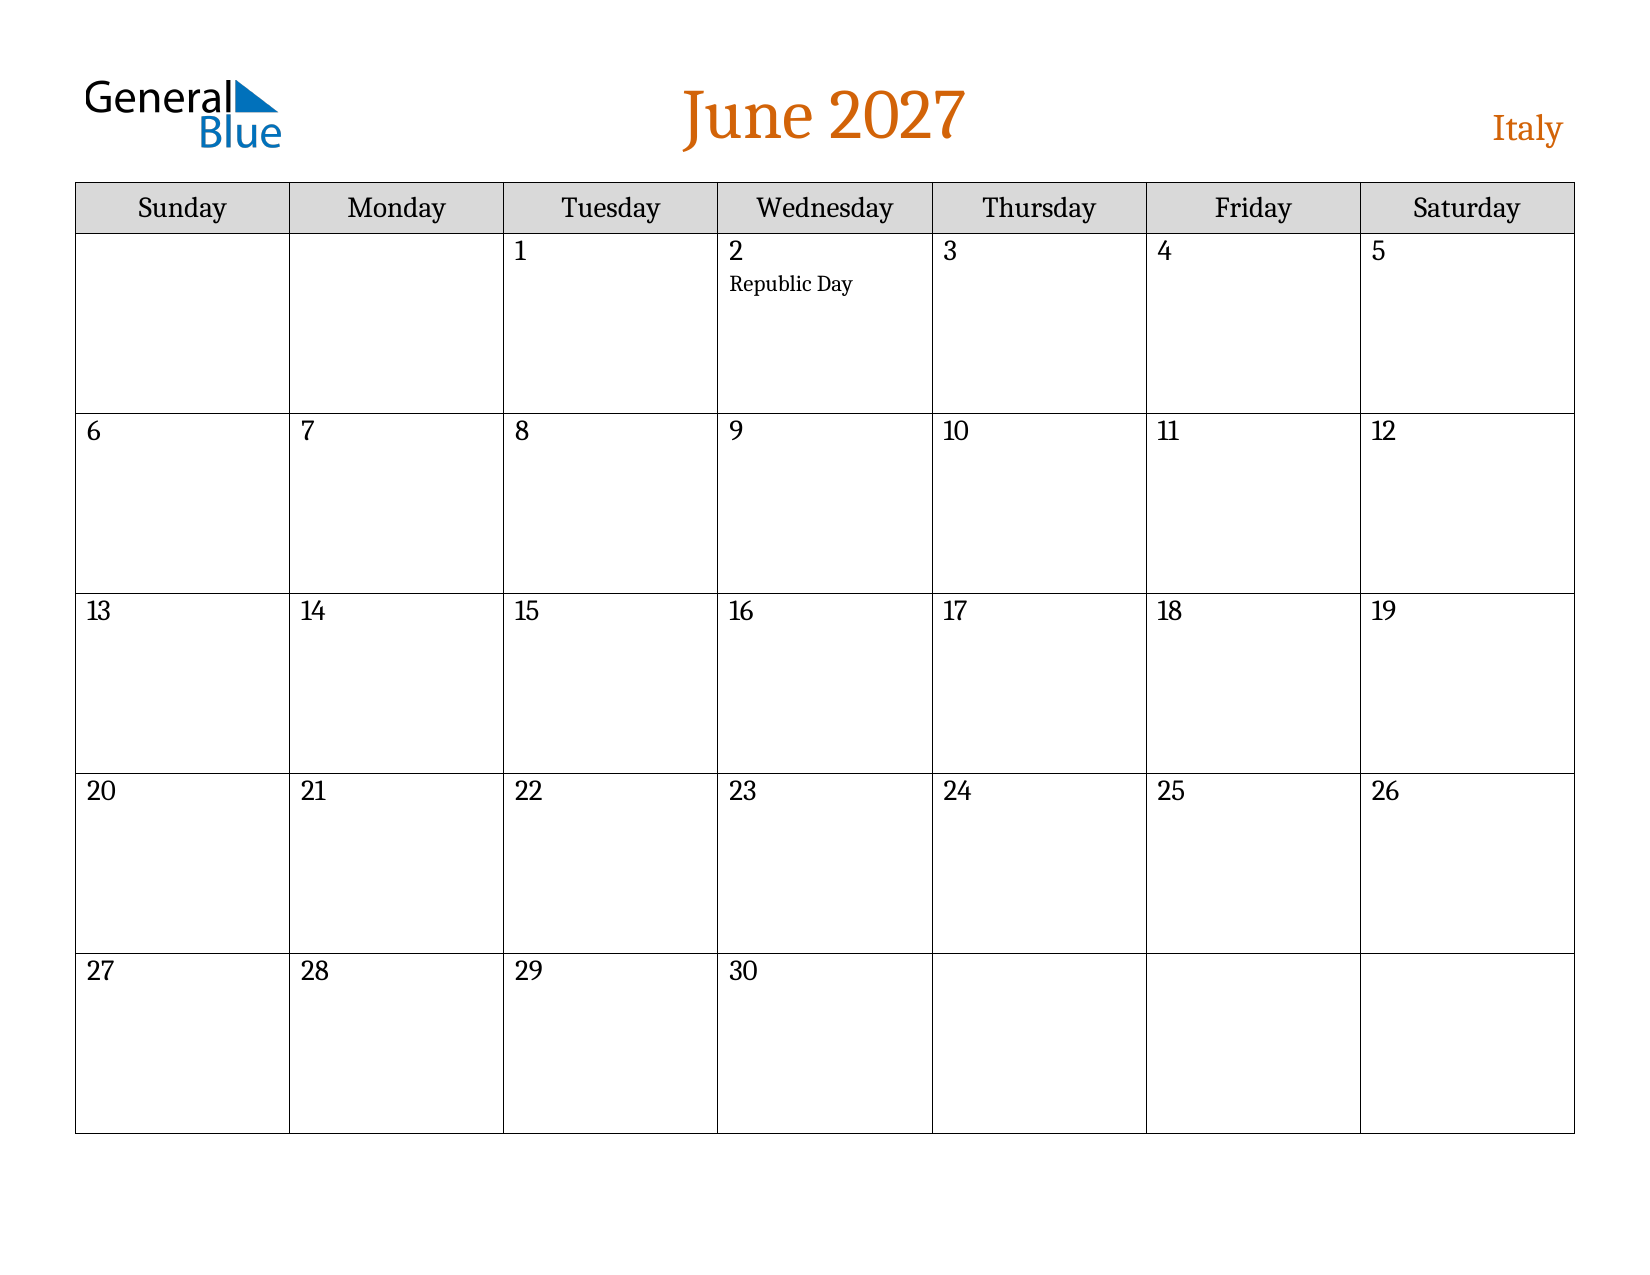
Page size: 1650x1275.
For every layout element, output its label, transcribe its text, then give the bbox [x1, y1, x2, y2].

table_cell [1147, 630, 1360, 773]
table_cell [76, 450, 289, 593]
table_cell [1147, 954, 1360, 990]
table_cell 19 [1361, 594, 1574, 630]
table_cell 9 [718, 414, 932, 450]
table_cell 1 [504, 234, 717, 270]
table_cell 14 [290, 594, 503, 630]
table_cell Monday [290, 183, 503, 233]
table_cell Tuesday [504, 183, 717, 233]
table_cell [1361, 450, 1574, 593]
table_cell 17 [933, 594, 1146, 630]
table_cell 20 [76, 774, 289, 810]
table_cell [1147, 990, 1360, 1133]
table_cell [718, 450, 932, 593]
table_cell Saturday [1361, 183, 1574, 233]
table_cell Friday [1147, 183, 1360, 233]
table_cell [933, 450, 1146, 593]
table_cell 6 [76, 414, 289, 450]
table_cell 28 [290, 954, 503, 990]
table_cell 5 [1361, 234, 1574, 270]
table_cell [76, 234, 289, 270]
table_cell Republic Day [718, 270, 932, 413]
table_cell [290, 450, 503, 593]
table_cell [933, 270, 1146, 413]
table_header Italy [1146, 75, 1574, 182]
table_cell 4 [1147, 234, 1360, 270]
table_cell [1147, 450, 1360, 593]
table_cell 22 [504, 774, 717, 810]
table_cell [933, 810, 1146, 953]
table_cell [1147, 270, 1360, 413]
table_header [76, 75, 503, 182]
table_cell [290, 270, 503, 413]
table_cell [1361, 810, 1574, 953]
table_cell [1361, 954, 1574, 990]
table_cell [504, 270, 717, 413]
table_cell [76, 990, 289, 1133]
table_cell Wednesday [718, 183, 932, 233]
table_cell 29 [504, 954, 717, 990]
table_cell [718, 990, 932, 1133]
table_cell 23 [718, 774, 932, 810]
table_cell [1361, 990, 1574, 1133]
table_cell 25 [1147, 774, 1360, 810]
table_cell [290, 234, 503, 270]
table_cell [1361, 630, 1574, 773]
table_cell [290, 990, 503, 1133]
table_cell 27 [76, 954, 289, 990]
table_cell 13 [76, 594, 289, 630]
table_cell [1361, 270, 1574, 413]
table_cell [76, 270, 289, 413]
table_cell [504, 810, 717, 953]
table_cell [1147, 810, 1360, 953]
table_cell 21 [290, 774, 503, 810]
table_cell 18 [1147, 594, 1360, 630]
table_cell [76, 630, 289, 773]
table_cell 30 [718, 954, 932, 990]
table_cell 2 [718, 234, 932, 270]
table_cell [718, 810, 932, 953]
table_cell 7 [290, 414, 503, 450]
table_cell 16 [718, 594, 932, 630]
table_cell 26 [1361, 774, 1574, 810]
table_cell [76, 810, 289, 953]
table_header June 2027 [504, 75, 1146, 182]
table_cell [290, 810, 503, 953]
table_cell [933, 954, 1146, 990]
table_cell [290, 630, 503, 773]
table_cell 15 [504, 594, 717, 630]
table_cell Sunday [76, 183, 289, 233]
table_cell 11 [1147, 414, 1360, 450]
table_cell [504, 990, 717, 1133]
table_cell [718, 630, 932, 773]
picture [86, 80, 281, 148]
table_cell [933, 990, 1146, 1133]
table_cell Thursday [933, 183, 1146, 233]
table_cell 8 [504, 414, 717, 450]
table_cell [504, 450, 717, 593]
table_cell 10 [933, 414, 1146, 450]
table_cell 3 [933, 234, 1146, 270]
table_cell 24 [933, 774, 1146, 810]
table_cell [933, 630, 1146, 773]
table_cell 12 [1361, 414, 1574, 450]
table_cell [504, 630, 717, 773]
